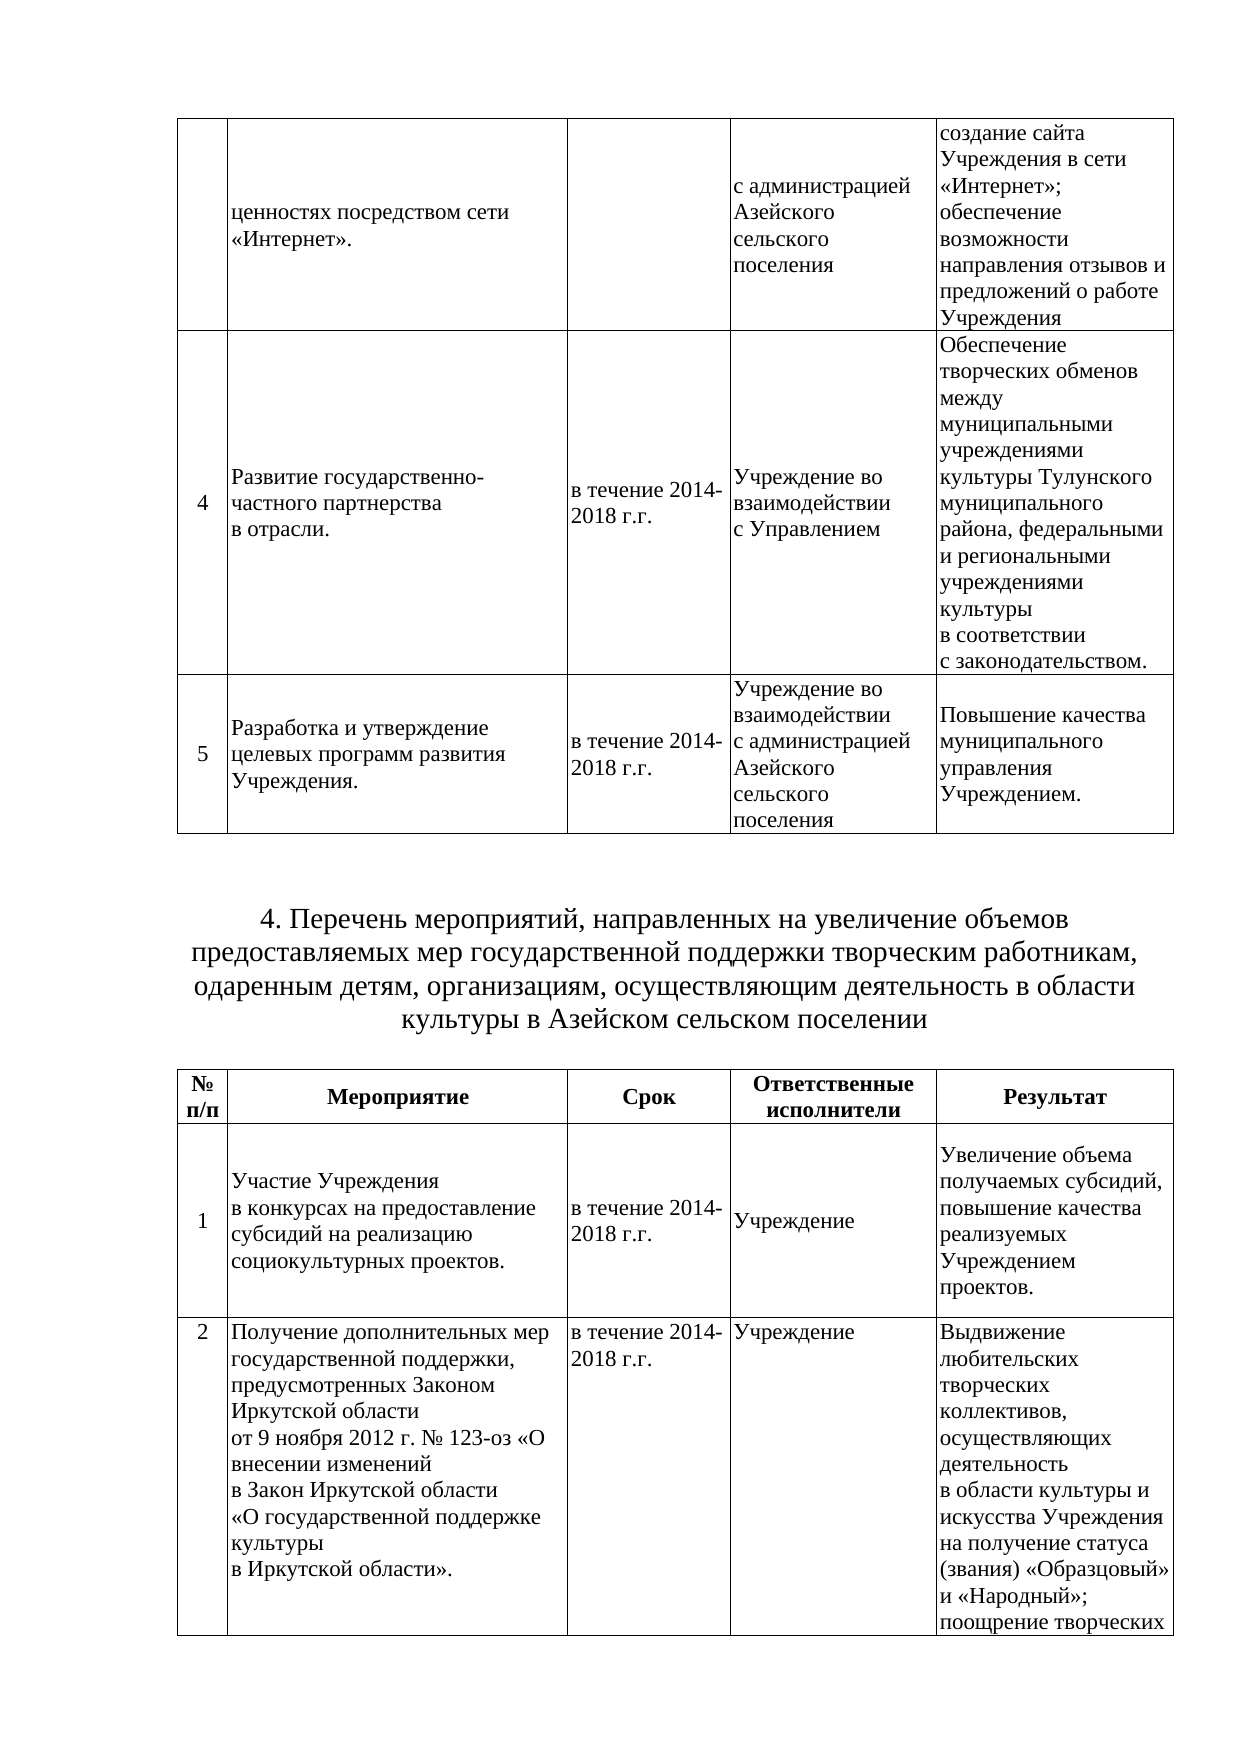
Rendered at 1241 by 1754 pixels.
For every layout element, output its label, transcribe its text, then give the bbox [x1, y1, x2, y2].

table_header № п/п [178, 1070, 227, 1122]
table_header Ответственные исполнители [731, 1070, 936, 1122]
table_cell Повышение качества муниципального управления Учреждением. [937, 675, 1173, 833]
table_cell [228, 119, 567, 330]
table_cell Учреждение во взаимодействии с Управлением [731, 331, 936, 674]
table_cell 5 [178, 675, 227, 833]
table_cell Развитие государственно-частного партнерства в отрасли. [228, 331, 567, 674]
table_cell Увеличение объема получаемых субсидий, повышение качества реализуемых Учреждением проектов. [937, 1124, 1173, 1317]
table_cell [568, 119, 730, 330]
table_cell в течение 2014-2018 г.г. [568, 331, 730, 674]
table_header Мероприятие [228, 1070, 567, 1122]
table_cell 1 [178, 1124, 227, 1317]
table_cell 2 [178, 1318, 227, 1634]
table_header Срок [568, 1070, 730, 1122]
table_cell Учреждение [731, 1124, 936, 1317]
text 4. Перечень мероприятий, направленных на увеличение объемов предоставляемых мер государственной поддержки творческим работникам, одаренным детям, организациям, осуществляющим деятельность в области культуры в Азейском сельском поселении [177, 901, 1152, 1035]
table_cell в течение 2014-2018 г.г. [568, 675, 730, 833]
table_cell Учреждение во взаимодействии с администрацией Азейского сельского поселения [731, 675, 936, 833]
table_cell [568, 1318, 730, 1634]
table_cell в течение 2014-2018 г.г. [568, 1124, 730, 1317]
table_cell 3 [178, 119, 227, 330]
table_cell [937, 1318, 1173, 1634]
table_cell Участие Учреждения в конкурсах на предоставление субсидий на реализацию социокультурных проектов. [228, 1124, 567, 1317]
table_cell 4 [178, 331, 227, 674]
table_cell Обеспечение творческих обменов между муниципальными учреждениями культуры Тулунского муниципального района, федеральными и региональными учреждениями культуры в соответствии с законодательством. [937, 331, 1173, 674]
table_cell Разработка и утверждение целевых программ развития Учреждения. [228, 675, 567, 833]
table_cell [228, 1318, 567, 1634]
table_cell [731, 119, 936, 330]
table_cell Учреждение [731, 1318, 936, 1634]
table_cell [937, 119, 1173, 330]
table_header Результат [937, 1070, 1173, 1122]
